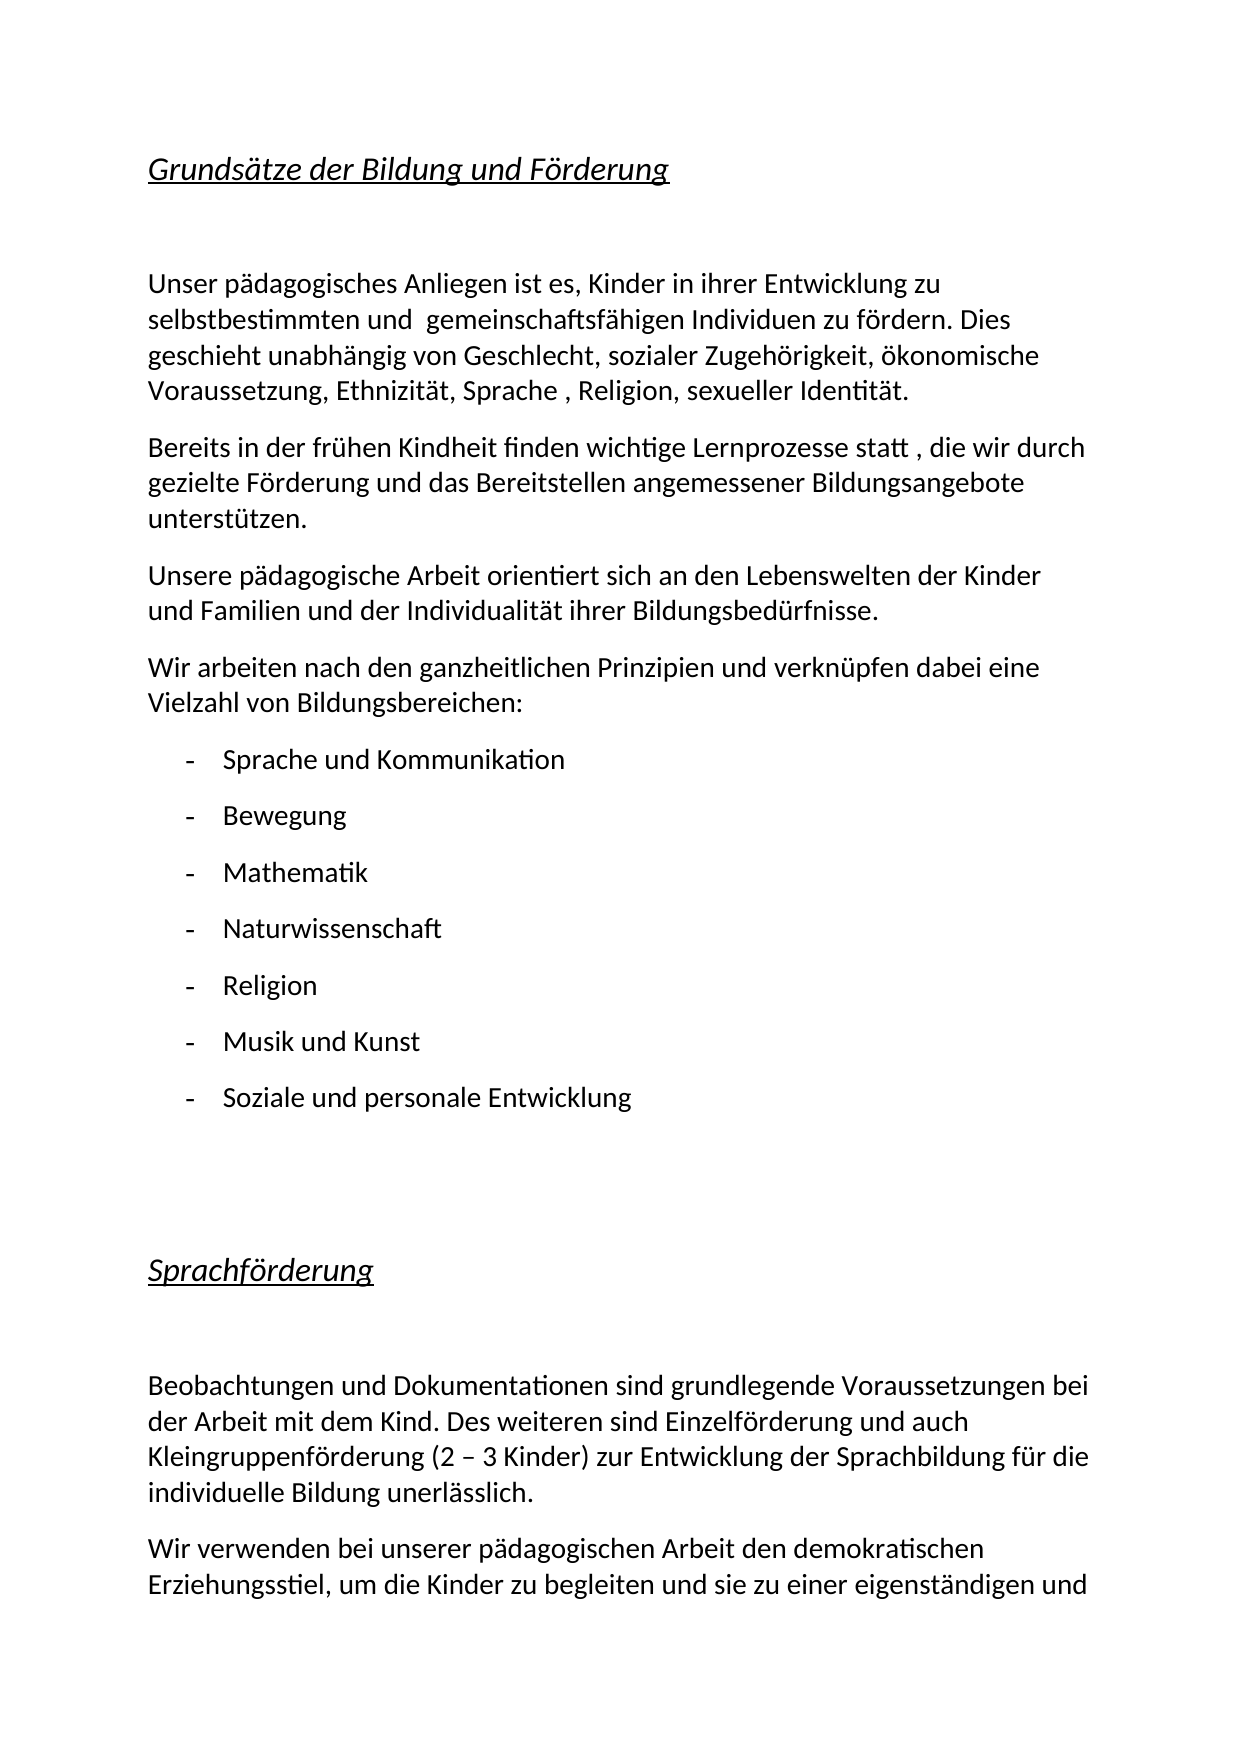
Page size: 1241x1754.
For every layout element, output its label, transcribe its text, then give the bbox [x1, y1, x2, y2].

list Soziale und personale Entwicklung [185, 1079, 1093, 1115]
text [148, 1530, 1093, 1602]
text Sprachförderung [148, 1249, 1093, 1290]
list Sprache und Kommunikation [185, 741, 1093, 776]
text Unsere pädagogische Arbeit orientiert sich an den Lebenswelten der Kinder und Familien und der Individualität ihrer Bildungsbedürfnisse. [148, 557, 1093, 628]
list Bewegung [185, 797, 1093, 833]
list Mathematik [185, 854, 1093, 889]
text Bereits in der frühen Kindheit finden wichtige Lernprozesse statt , die wir durch gezielte Förderung und das Bereitstellen angemessener Bildungsangebote unterstützen. [148, 429, 1093, 536]
list Religion [185, 967, 1093, 1002]
text Wir arbeiten nach den ganzheitlichen Prinzipien und verknüpfen dabei eine Vielzahl von Bildungsbereichen: [148, 649, 1093, 720]
text Beobachtungen und Dokumentationen sind grundlegende Voraussetzungen bei der Arbeit mit dem Kind. Des weiteren sind Einzelförderung und auch Kleingruppenförderung (2 – 3 Kinder) zur Entwicklung der Sprachbildung für die individuelle Bildung unerlässlich. [148, 1367, 1093, 1509]
text Unser pädagogisches Anliegen ist es, Kinder in ihrer Entwicklung zu selbstbestimmten und gemeinschaftsfähigen Individuen zu fördern. Dies geschieht unabhängig von Geschlecht, sozialer Zugehörigkeit, ökonomische Voraussetzung, Ethnizität, Sprache , Religion, sexueller Identität. [148, 266, 1093, 408]
list Musik und Kunst [185, 1023, 1093, 1059]
list Naturwissenschaft [185, 910, 1093, 946]
text Grundsätze der Bildung und Förderung [148, 148, 1093, 188]
